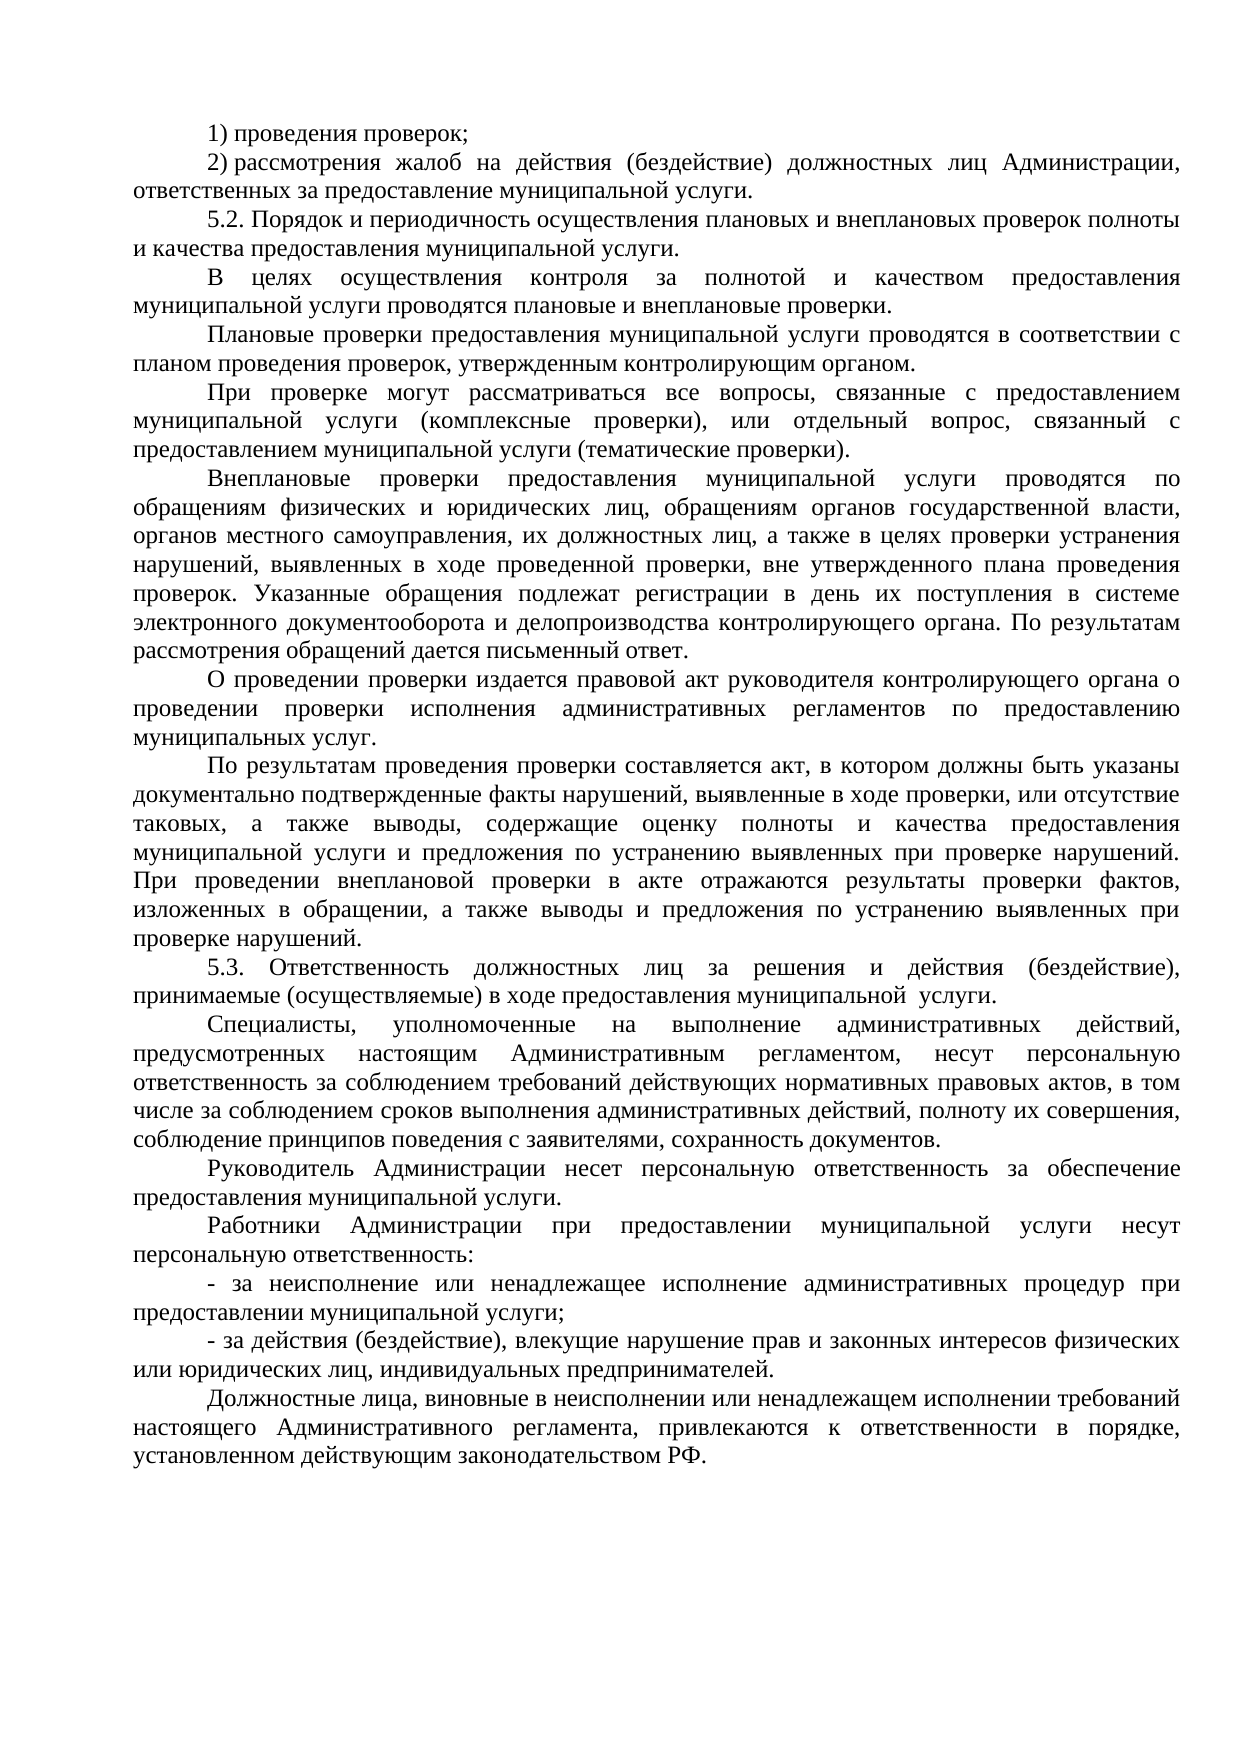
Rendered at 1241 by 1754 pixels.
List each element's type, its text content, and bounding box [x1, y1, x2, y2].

text При проверке могут рассматриваться все вопросы, связанные с предоставлением муниципальной услуги (комплексные проверки), или отдельный вопрос, связанный с предоставлением муниципальной услуги (тематические проверки). [133, 377, 1181, 463]
text О проведении проверки издается правовой акт руководителя контролирующего органа о проведении проверки исполнения административных регламентов по предоставлению муниципальных услуг. [133, 664, 1181, 751]
text 2) рассмотрения жалоб на действия (бездействие) должностных лиц Администрации, ответственных за предоставление муниципальной услуги. [133, 147, 1181, 204]
text Должностные лица, виновные в неисполнении или ненадлежащем исполнении требований настоящего Административного регламента, привлекаются к ответственности в порядке, установленном действующим законодательством РФ. [133, 1383, 1181, 1469]
text По результатам проведения проверки составляется акт, в котором должны быть указаны документально подтвержденные факты нарушений, выявленные в ходе проверки, или отсутствие таковых, а также выводы, содержащие оценку полноты и качества предоставления муниципальной услуги и предложения по устранению выявленных при проверке нарушений. При проведении внеплановой проверки в акте отражаются результаты проверки фактов, изложенных в обращении, а также выводы и предложения по устранению выявленных при проверке нарушений. [133, 751, 1181, 952]
text 5.2. Порядок и периодичность осуществления плановых и внеплановых проверок полноты и качества предоставления муниципальной услуги. [133, 204, 1181, 262]
text Руководитель Администрации несет персональную ответственность за обеспечение предоставления муниципальной услуги. [133, 1153, 1181, 1211]
text 5.3. Ответственность должностных лиц за решения и действия (бездействие), принимаемые (осуществляемые) в ходе предоставления муниципальной услуги. [133, 952, 1181, 1009]
text Работники Администрации при предоставлении муниципальной услуги несут персональную ответственность: [133, 1211, 1181, 1268]
text Специалисты, уполномоченные на выполнение административных действий, предусмотренных настоящим Административным регламентом, несут персональную ответственность за соблюдением требований действующих нормативных правовых актов, в том числе за соблюдением сроков выполнения административных действий, полноту их совершения, соблюдение принципов поведения с заявителями, сохранность документов. [133, 1009, 1181, 1153]
text - за действия (бездействие), влекущие нарушение прав и законных интересов физических или юридических лиц, индивидуальных предпринимателей. [133, 1326, 1181, 1383]
text - за неисполнение или ненадлежащее исполнение административных процедур при предоставлении муниципальной услуги; [133, 1268, 1181, 1326]
text Внеплановые проверки предоставления муниципальной услуги проводятся по обращениям физических и юридических лиц, обращениям органов государственной власти, органов местного самоуправления, их должностных лиц, а также в целях проверки устранения нарушений, выявленных в ходе проведенной проверки, вне утвержденного плана проведения проверок. Указанные обращения подлежат регистрации в день их поступления в системе электронного документооборота и делопроизводства контролирующего органа. По результатам рассмотрения обращений дается письменный ответ. [133, 463, 1181, 664]
text Плановые проверки предоставления муниципальной услуги проводятся в соответствии с планом проведения проверок, утвержденным контролирующим органом. [133, 319, 1181, 377]
text В целях осуществления контроля за полнотой и качеством предоставления муниципальной услуги проводятся плановые и внеплановые проверки. [133, 262, 1181, 319]
text 1) проведения проверок; [133, 118, 1181, 147]
